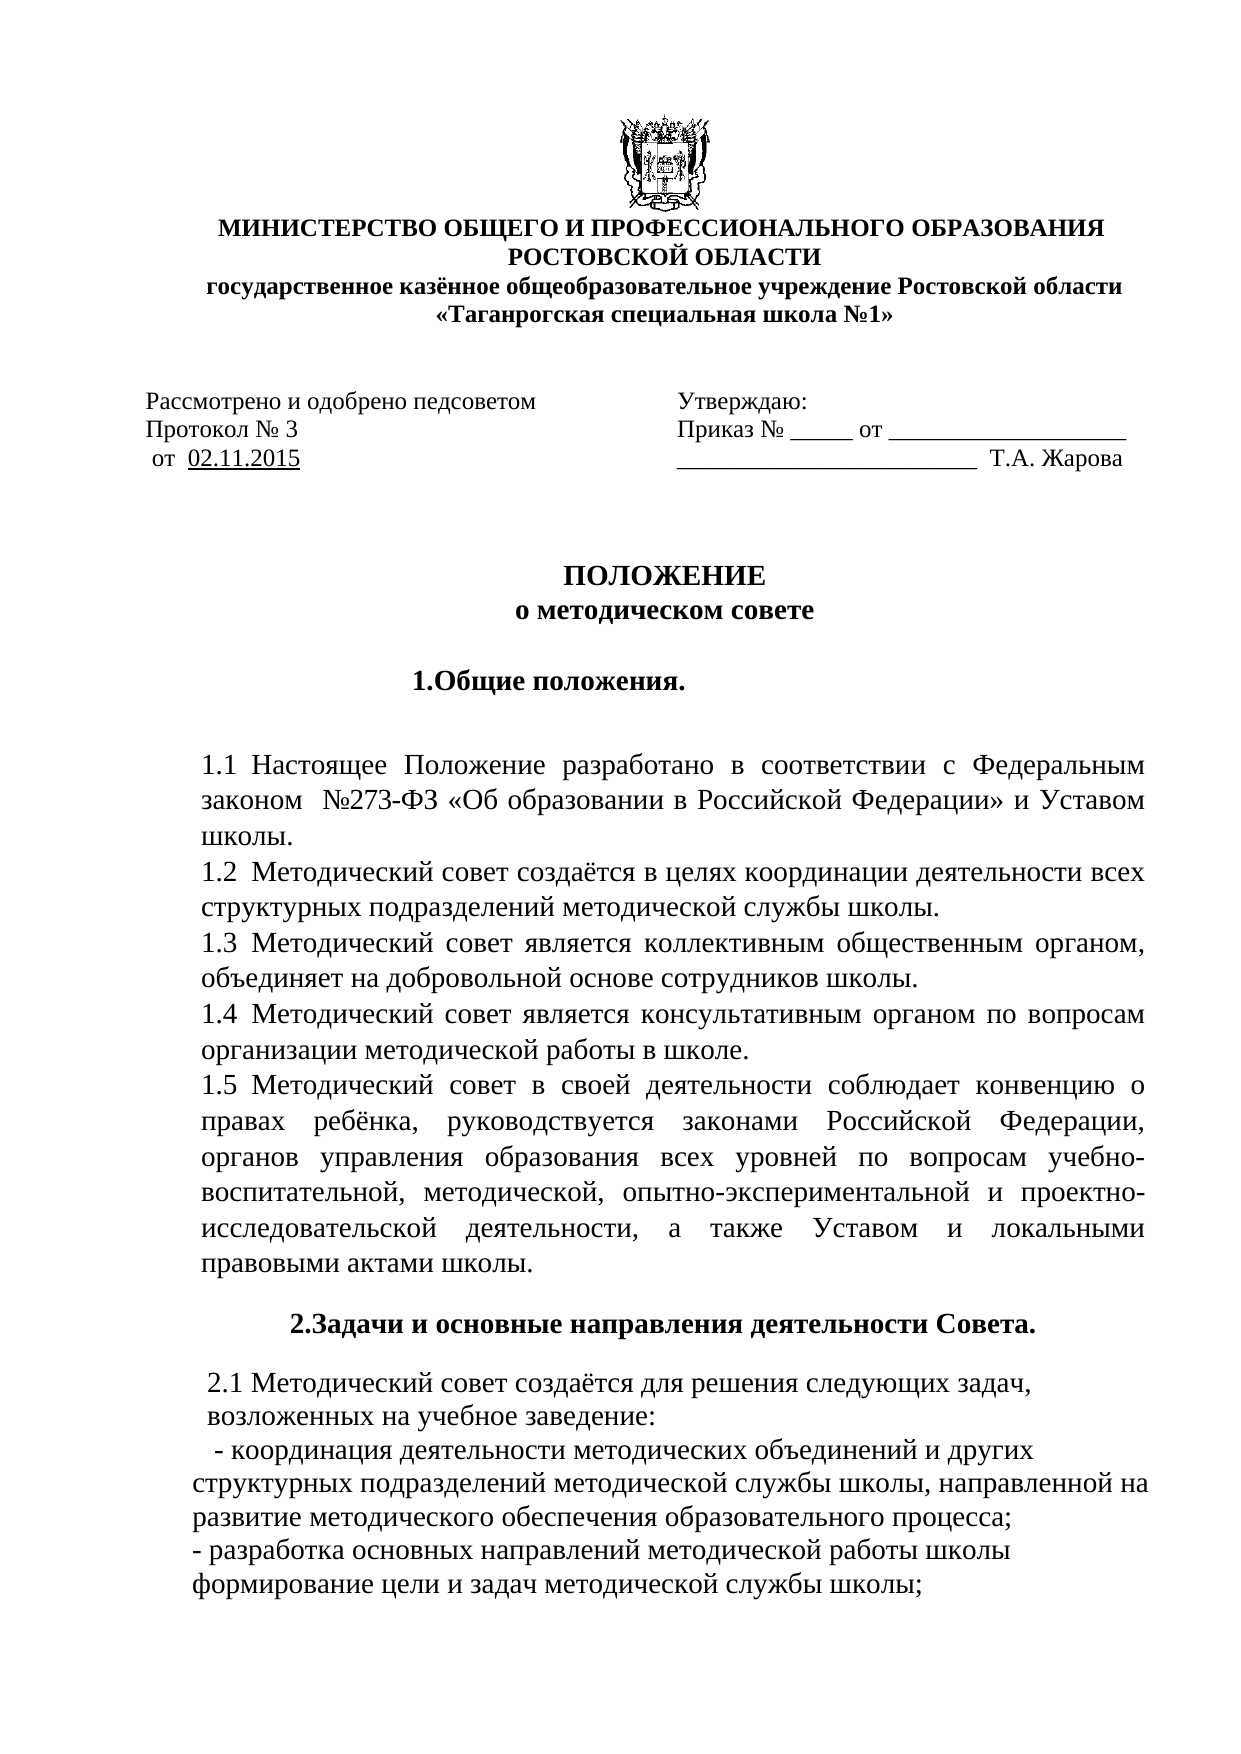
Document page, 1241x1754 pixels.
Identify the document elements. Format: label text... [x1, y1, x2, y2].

text - разработка основных направлений методической работы школы [177, 1532, 1152, 1566]
text 2.Задачи и основные направления деятельности Совета. [201, 1304, 1146, 1340]
table_header МИНИСТЕРСТВО ОБЩЕГО И ПРОФЕССИОНАЛЬНОГО ОБРАЗОВАНИЯ РОСТОВСКОЙ ОБЛАСТИ государственное казённое общеобразовательное учреждение Ростовской области «Таганрогская специальная школа №1» [123, 110, 1206, 501]
list Методический совет является консультативным органом по вопросам организации методической работы в школе. [201, 994, 1146, 1065]
text 2.1 Методический совет создаётся для решения следующих задач, возложенных на учебное заведение: [207, 1365, 1152, 1432]
list Методический совет является коллективным общественным органом, объединяет на добровольной основе сотрудников школы. [201, 923, 1146, 994]
text - координация деятельности методических объединений и других структурных подразделений методической службы школы, направленной на развитие методического обеспечения образовательного процесса; [192, 1432, 1152, 1532]
text формирование цели и задач методической службы школы; [177, 1566, 1152, 1599]
picture [607, 110, 722, 214]
text ПОЛОЖЕНИЕ [177, 558, 1152, 592]
list Настоящее Положение разработано в соответствии с Федеральным законом №273-ФЗ «Об образовании в Российской Федерации» и Уставом школы. [201, 745, 1146, 852]
text о методическом совете [177, 592, 1152, 625]
list Методический совет создаётся в целях координации деятельности всех структурных подразделений методической службы школы. [201, 852, 1146, 923]
list Методический совет в своей деятельности соблюдает конвенцию о правах ребёнка, руководствуется законами Российской Федерации, органов управления образования всех уровней по вопросам учебно-воспитательной, методической, опытно-экспериментальной и проектно-исследовательской деятельности, а также Уставом и локальными правовыми актами школы. [201, 1065, 1146, 1279]
text 1.Общие положения. [177, 661, 1152, 697]
